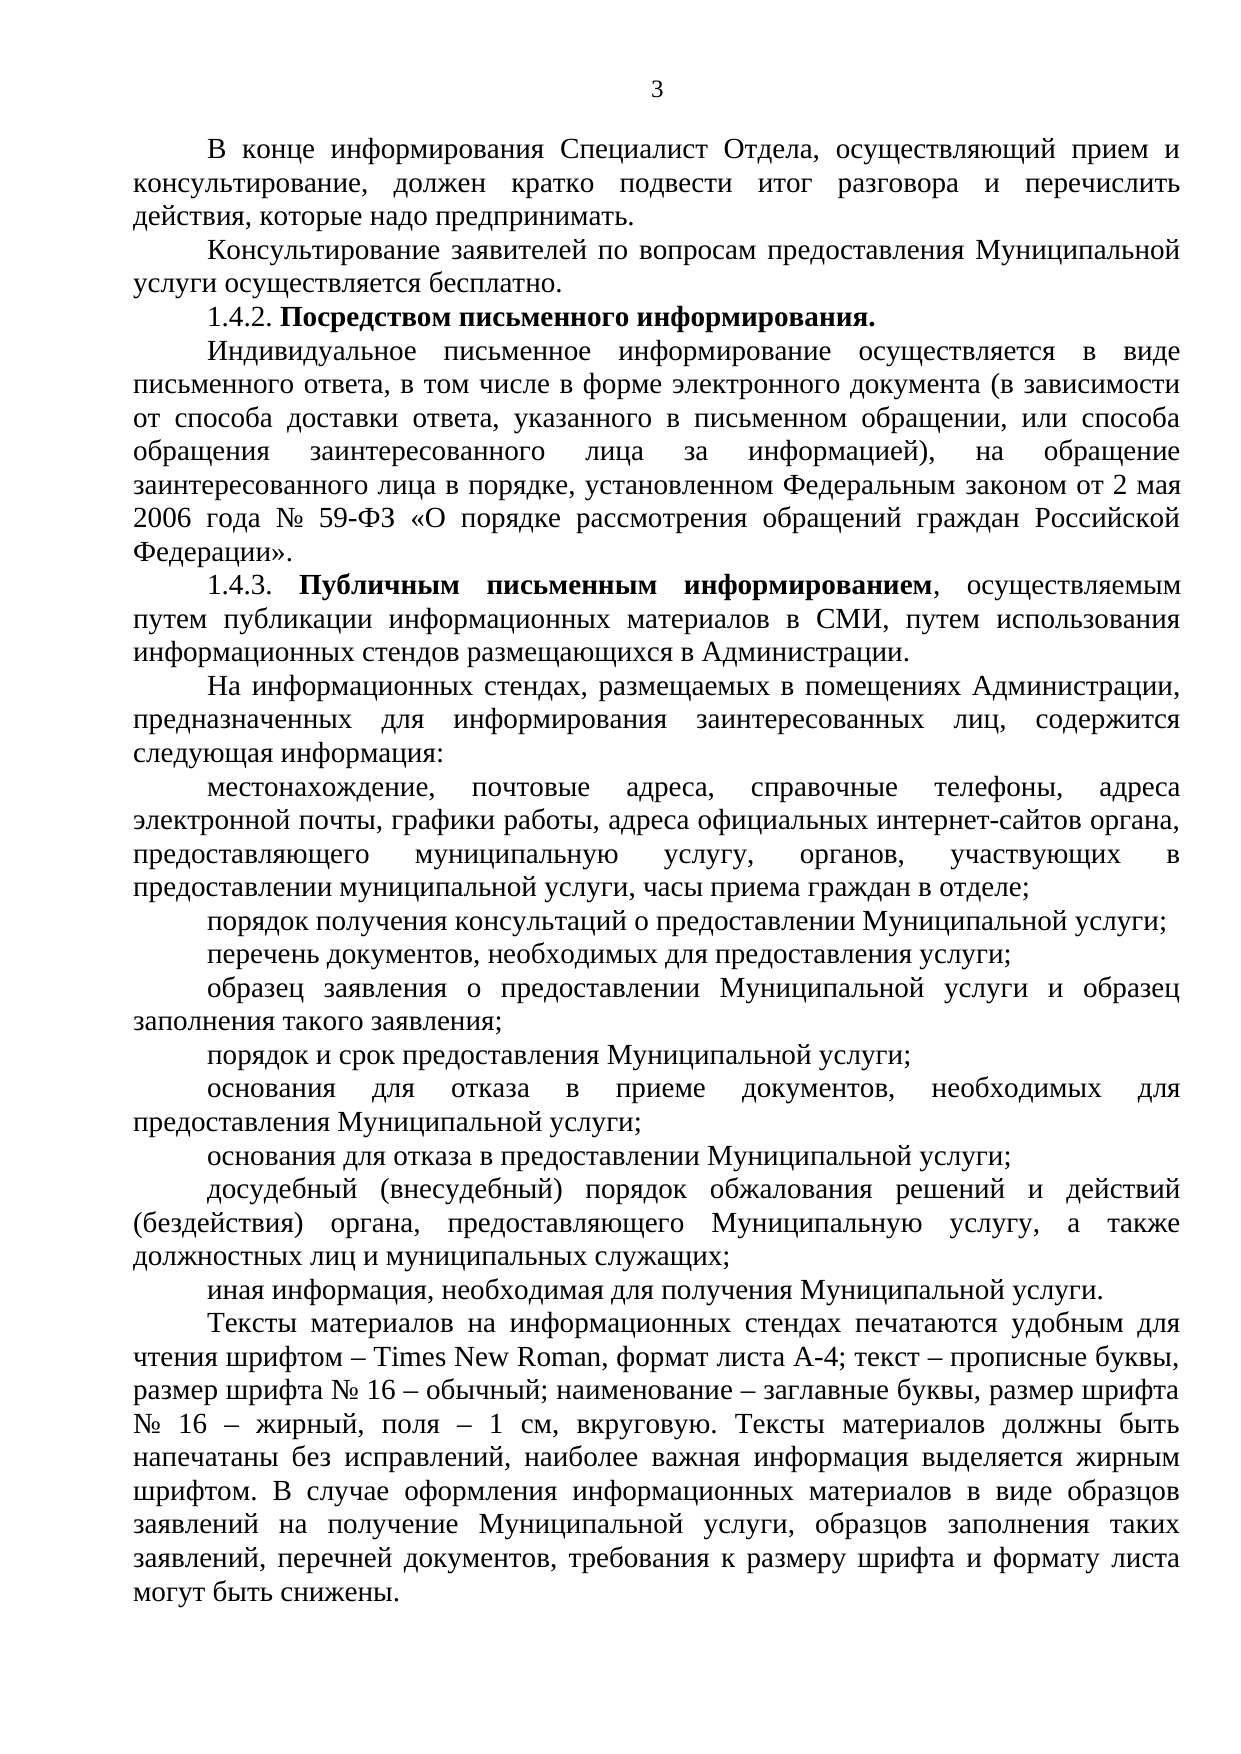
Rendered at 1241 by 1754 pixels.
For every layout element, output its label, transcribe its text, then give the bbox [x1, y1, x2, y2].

text Индивидуальное письменное информирование осуществляется в виде письменного ответа, в том числе в форме электронного документа (в зависимости от способа доставки ответа, указанного в письменном обращении, или способа обращения заинтересованного лица за информацией), на обращение заинтересованного лица в порядке, установленном Федеральным законом от 2 мая 2006 года № 59-ФЗ «О порядке рассмотрения обращений граждан Российской Федерации». [133, 333, 1181, 567]
text Консультирование заявителей по вопросам предоставления Муниципальной услуги осуществляется бесплатно. [133, 232, 1181, 299]
text 1.4.2. Посредством письменного информирования. [133, 299, 1181, 333]
text порядок и срок предоставления Муниципальной услуги; [133, 1037, 1181, 1071]
text 1.4.3. Публичным письменным информированием, осуществляемым путем публикации информационных материалов в СМИ, путем использования информационных стендов размещающихся в Администрации. [133, 567, 1181, 668]
text образец заявления о предоставлении Муниципальной услуги и образец заполнения такого заявления; [133, 970, 1181, 1037]
text перечень документов, необходимых для предоставления услуги; [133, 936, 1181, 970]
text основания для отказа в предоставлении Муниципальной услуги; [133, 1138, 1181, 1171]
text Тексты материалов на информационных стендах печатаются удобным для чтения шрифтом – Times New Roman, формат листа А-4; текст – прописные буквы, размер шрифта № 16 – обычный; наименование – заглавные буквы, размер шрифта № 16 – жирный, поля – , вкруговую. Тексты материалов должны быть напечатаны без исправлений, наиболее важная информация выделяется жирным шрифтом. В случае оформления информационных материалов в виде образцов заявлений на получение Муниципальной услуги, образцов заполнения таких заявлений, перечней документов, требования к размеру шрифта и формату листа могут быть снижены. [133, 1305, 1181, 1607]
text В конце информирования Специалист Отдела, осуществляющий прием и консультирование, должен кратко подвести итог разговора и перечислить действия, которые надо предпринимать. [133, 131, 1181, 232]
text иная информация, необходимая для получения Муниципальной услуги. [133, 1272, 1181, 1305]
text основания для отказа в приеме документов, необходимых для предоставления Муниципальной услуги; [133, 1071, 1181, 1138]
text На информационных стендах, размещаемых в помещениях Администрации, предназначенных для информирования заинтересованных лиц, содержится следующая информация: [133, 668, 1181, 769]
text порядок получения консультаций о предоставлении Муниципальной услуги; [133, 903, 1181, 936]
text досудебный (внесудебный) порядок обжалования решений и действий (бездействия) органа, предоставляющего Муниципальную услугу, а также должностных лиц и муниципальных служащих; [133, 1171, 1181, 1272]
text местонахождение, почтовые адреса, справочные телефоны, адреса электронной почты, графики работы, адреса официальных интернет-сайтов органа, предоставляющего муниципальную услугу, органов, участвующих в предоставлении муниципальной услуги, часы приема граждан в отделе; [133, 769, 1181, 903]
